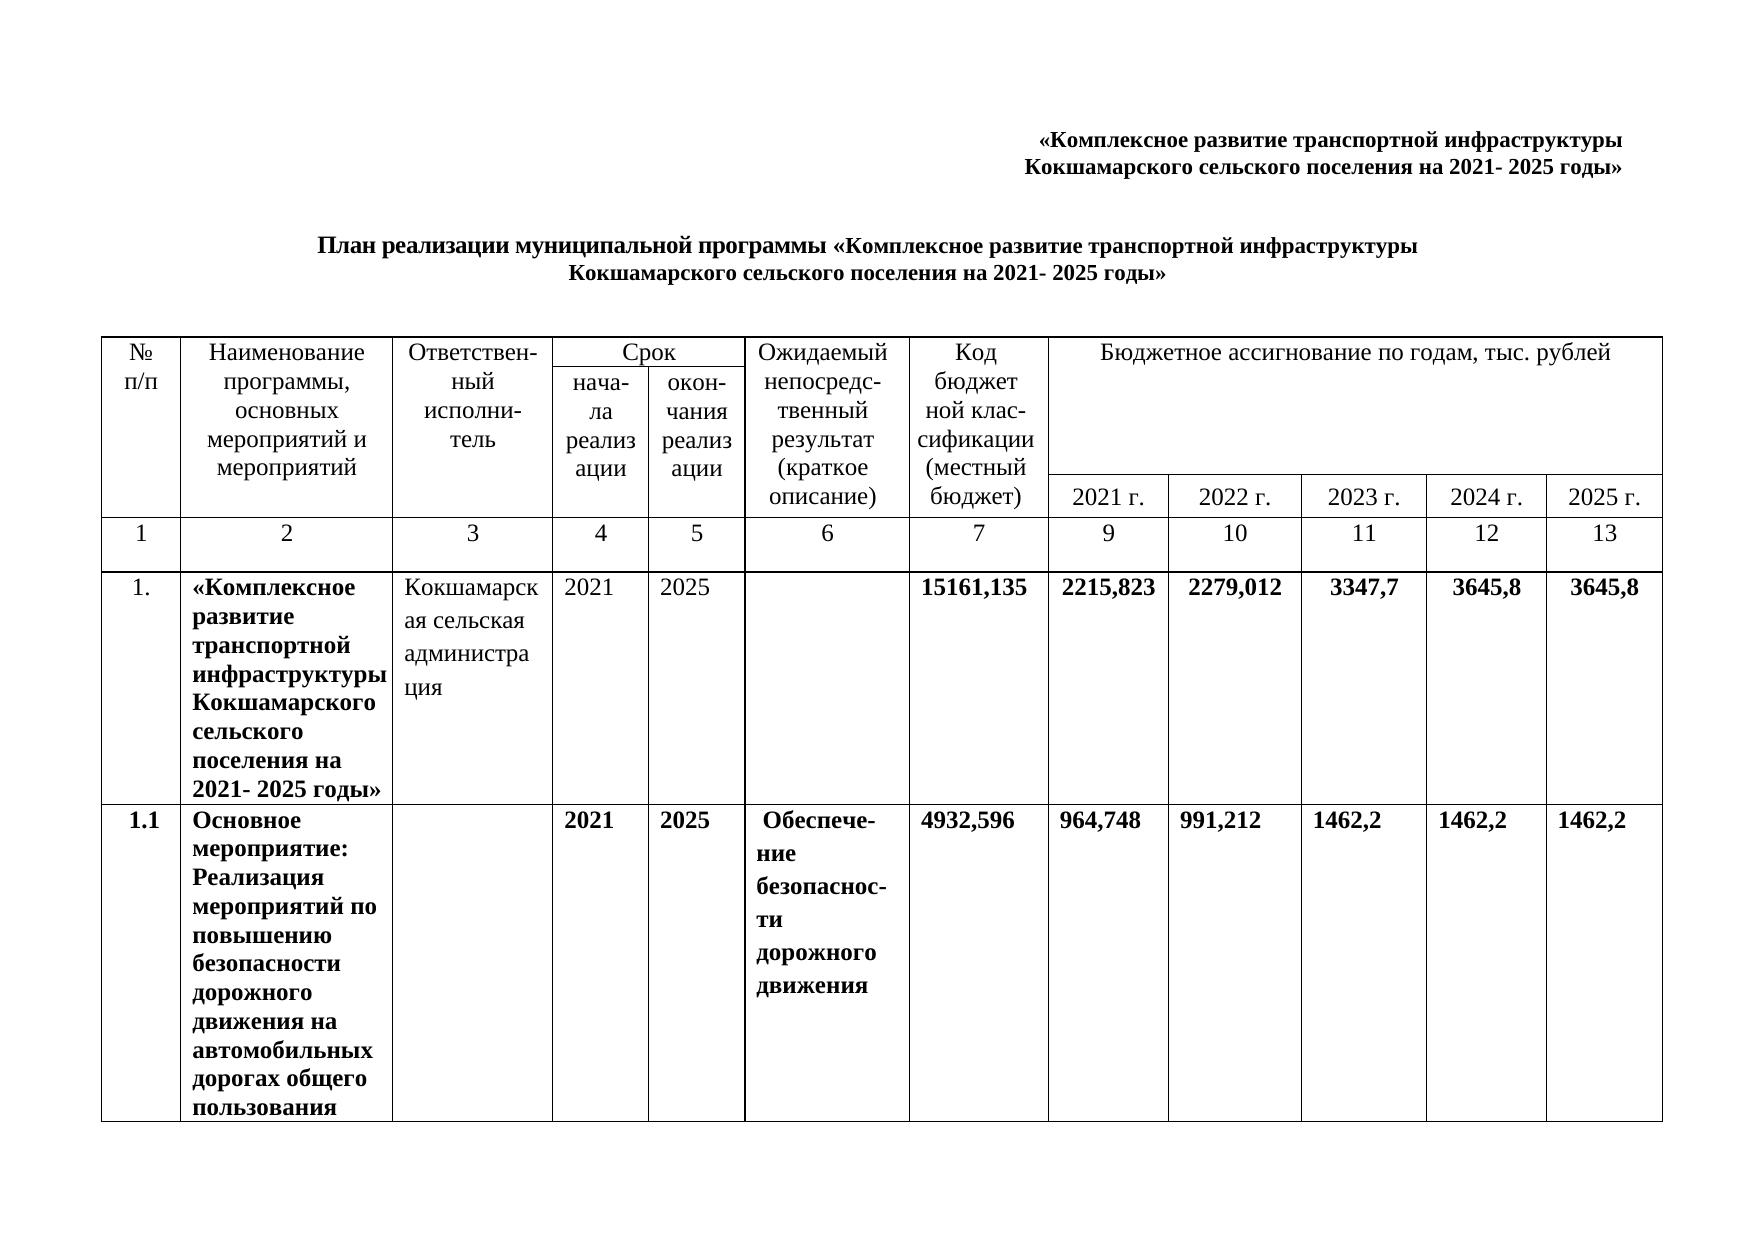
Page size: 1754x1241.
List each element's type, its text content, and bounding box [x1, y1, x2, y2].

table_cell нача-ла реализации [553, 367, 648, 517]
table_cell 2021 [553, 573, 648, 804]
table_cell 1. [102, 573, 180, 804]
table_cell 10 [1169, 518, 1301, 571]
table_cell Основное мероприятие: Реализация мероприятий по повышению безопасности дорожного движения на автомобильных дорогах общего пользования [181, 805, 392, 1121]
table_cell 2025 [649, 573, 744, 804]
table_cell [746, 573, 909, 804]
table_cell Обеспече-ние безопаснос-ти дорожного движения [746, 805, 909, 1121]
table_cell 2024 г. [1427, 475, 1546, 517]
table_cell 2023 г. [1302, 475, 1426, 517]
subtitle «Комплексное развитие транспортной инфраструктуры [112, 127, 1623, 153]
table_cell 4932,596 [910, 805, 1048, 1121]
table_cell 2279,012 [1169, 573, 1301, 804]
table_cell 2 [181, 518, 392, 571]
table_cell 2025 г. [1547, 475, 1662, 517]
table_cell [393, 805, 552, 1121]
subtitle Кокшамарского сельского поселения на 2021- 2025 годы» [112, 153, 1623, 179]
table_cell 964,748 [1049, 805, 1168, 1121]
table_cell 9 [1049, 518, 1168, 571]
table_header Срок [553, 338, 744, 366]
table_cell 1462,2 [1547, 805, 1662, 1121]
table_header Наименование программы, основных мероприятий и мероприятий [181, 338, 392, 517]
table_cell окон-чания реализации [649, 367, 744, 517]
table_cell 7 [910, 518, 1048, 571]
table_cell 3645,8 [1547, 573, 1662, 804]
table_cell 2025 [649, 805, 744, 1121]
subtitle План реализации муниципальной программы «Комплексное развитие транспортной инфраструктуры [112, 230, 1623, 259]
table_header Ответствен-ный исполни-тель [393, 338, 552, 517]
table_cell 3347,7 [1302, 573, 1426, 804]
table_cell 4 [553, 518, 648, 571]
table_cell 3 [393, 518, 552, 571]
table_cell 12 [1427, 518, 1546, 571]
table_cell 1462,2 [1427, 805, 1546, 1121]
table_cell 3645,8 [1427, 573, 1546, 804]
table_cell 13 [1547, 518, 1662, 571]
table_cell 991,212 [1169, 805, 1301, 1121]
table_cell 2215,823 [1049, 573, 1168, 804]
table_cell 2021 [553, 805, 648, 1121]
table_cell Кокшамарская сельская администрация [393, 573, 552, 804]
table_cell 1.1 [102, 805, 180, 1121]
table_cell 1462,2 [1302, 805, 1426, 1121]
table_cell 15161,135 [910, 573, 1048, 804]
table_header Код бюджет ной клас-сификации (местный бюджет) [910, 338, 1048, 517]
table_cell 11 [1302, 518, 1426, 571]
table_cell 2022 г. [1169, 475, 1301, 517]
table_cell 6 [746, 518, 909, 571]
table_cell 2021 г. [1049, 475, 1168, 517]
table_header Ожидаемый непосредс-твенный результат (краткое описание) [746, 338, 909, 517]
subtitle Кокшамарского сельского поселения на 2021- 2025 годы» [112, 259, 1623, 285]
table_cell 1 [102, 518, 180, 571]
table_cell «Комплексное развитие транспортной инфраструктуры Кокшамарского сельского поселения на 2021- 2025 годы» [181, 573, 392, 804]
table_cell 5 [649, 518, 744, 571]
table_header Бюджетное ассигнование по годам, тыс. рублей [1049, 338, 1662, 474]
table_header № п/п [102, 338, 180, 517]
